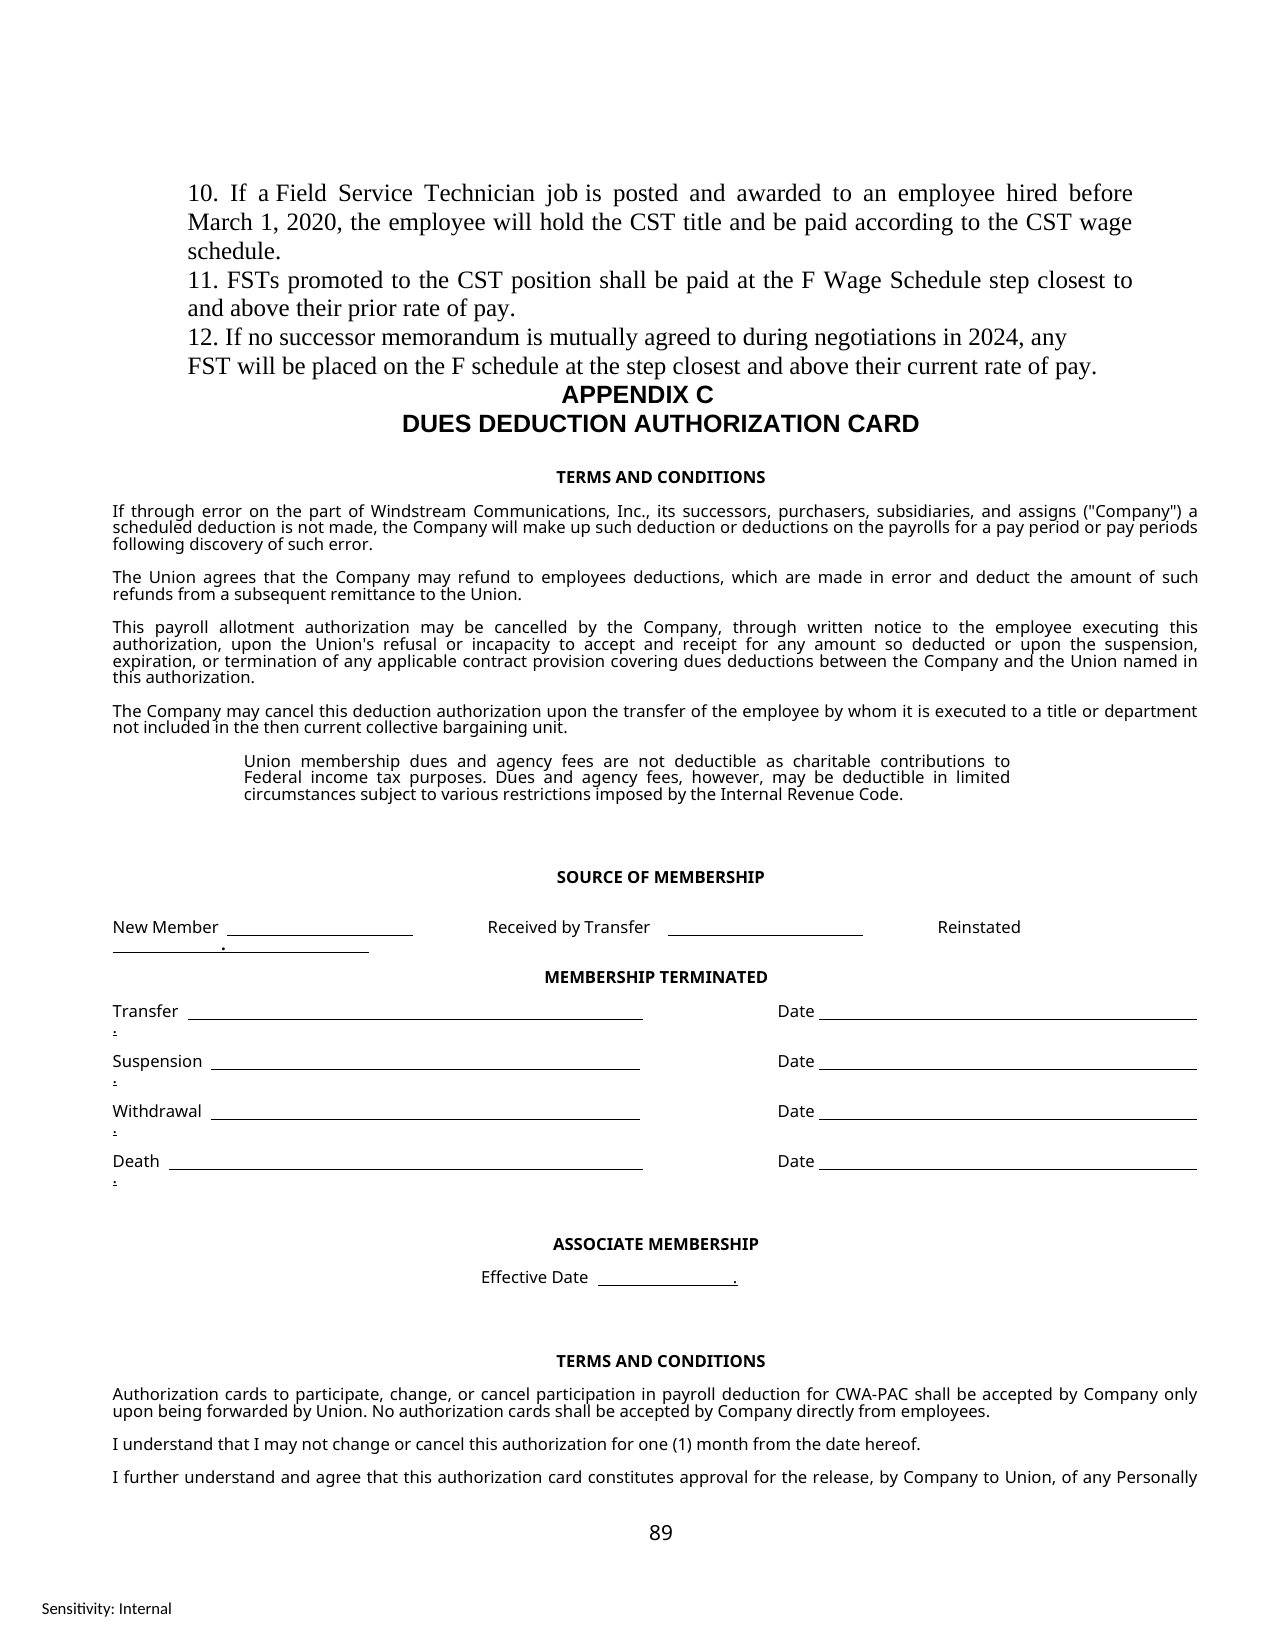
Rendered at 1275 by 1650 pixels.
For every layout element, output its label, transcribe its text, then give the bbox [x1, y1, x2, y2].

text APPENDIX C [187, 380, 1087, 408]
text Withdrawal Date . [112, 1104, 1199, 1137]
text 11. FSTs promoted to the CST position shall be paid at the F Wage Schedule step closest to and above their prior rate of pay. [187, 265, 1134, 322]
text ASSOCIATE MEMBERSHIP [112, 1237, 1199, 1254]
text FST will be placed on the F schedule at the step closest and above their current rate of pay. [187, 351, 1134, 380]
text SOURCE OF MEMBERSHIP [187, 871, 1134, 887]
text The Company may cancel this deduction authorization upon the transfer of the employee by whom it is executed to a title or department not included in the then current collective bargaining unit. [112, 704, 1199, 737]
text I understand that I may not change or cancel this authorization for one (1) month from the date hereof. [112, 1437, 1199, 1454]
text 10. If a Field Service Technician job is posted and awarded to an employee hired before March 1, 2020, the employee will hold the CST title and be paid according to the CST wage schedule. [187, 178, 1134, 265]
text Transfer Date . [112, 1004, 1199, 1037]
text MEMBERSHIP TERMINATED [112, 971, 1199, 987]
text This payroll allotment authorization may be cancelled by the Company, through written notice to the employee executing this authorization, upon the Union's refusal or incapacity to accept and receipt for any amount so deducted or upon the suspension, expiration, or termination of any applicable contract provision covering dues deductions between the Company and the Union named in this authorization. [112, 621, 1199, 687]
text Death Date . [112, 1154, 1199, 1187]
text DUES DEDUCTION AUTHORIZATION CARD [187, 408, 1134, 437]
text Union membership dues and agency fees are not deductible as charitable contributions to Federal income tax purposes. Dues and agency fees, however, may be deductible in limited circumstances subject to various restrictions imposed by the Internal Revenue Code. [244, 754, 1012, 804]
text New Member Received by Transfer Reinstated . [112, 921, 1199, 954]
text Authorization cards to participate, change, or cancel participation in payroll deduction for CWA-PAC shall be accepted by Company only upon being forwarded by Union. No authorization cards shall be accepted by Company directly from employees. [112, 1387, 1199, 1421]
text Suspension Date . [112, 1054, 1199, 1087]
text 12. If no successor memorandum is mutually agreed to during negotiations in 2024, any [187, 322, 1134, 351]
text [112, 1471, 1199, 1487]
text The Union agrees that the Company may refund to employees deductions, which are made in error and deduct the amount of such refunds from a subsequent remittance to the Union. [112, 571, 1199, 604]
text TERMS AND CONDITIONS [187, 471, 1134, 487]
text If through error on the part of Windstream Communications, Inc., its successors, purchasers, subsidiaries, and assigns ("Company") a scheduled deduction is not made, the Company will make up such deduction or deductions on the payrolls for a pay period or pay periods following discovery of such error. [112, 504, 1199, 554]
text Effective Date . [112, 1271, 1199, 1287]
text TERMS AND CONDITIONS [187, 1354, 1134, 1371]
